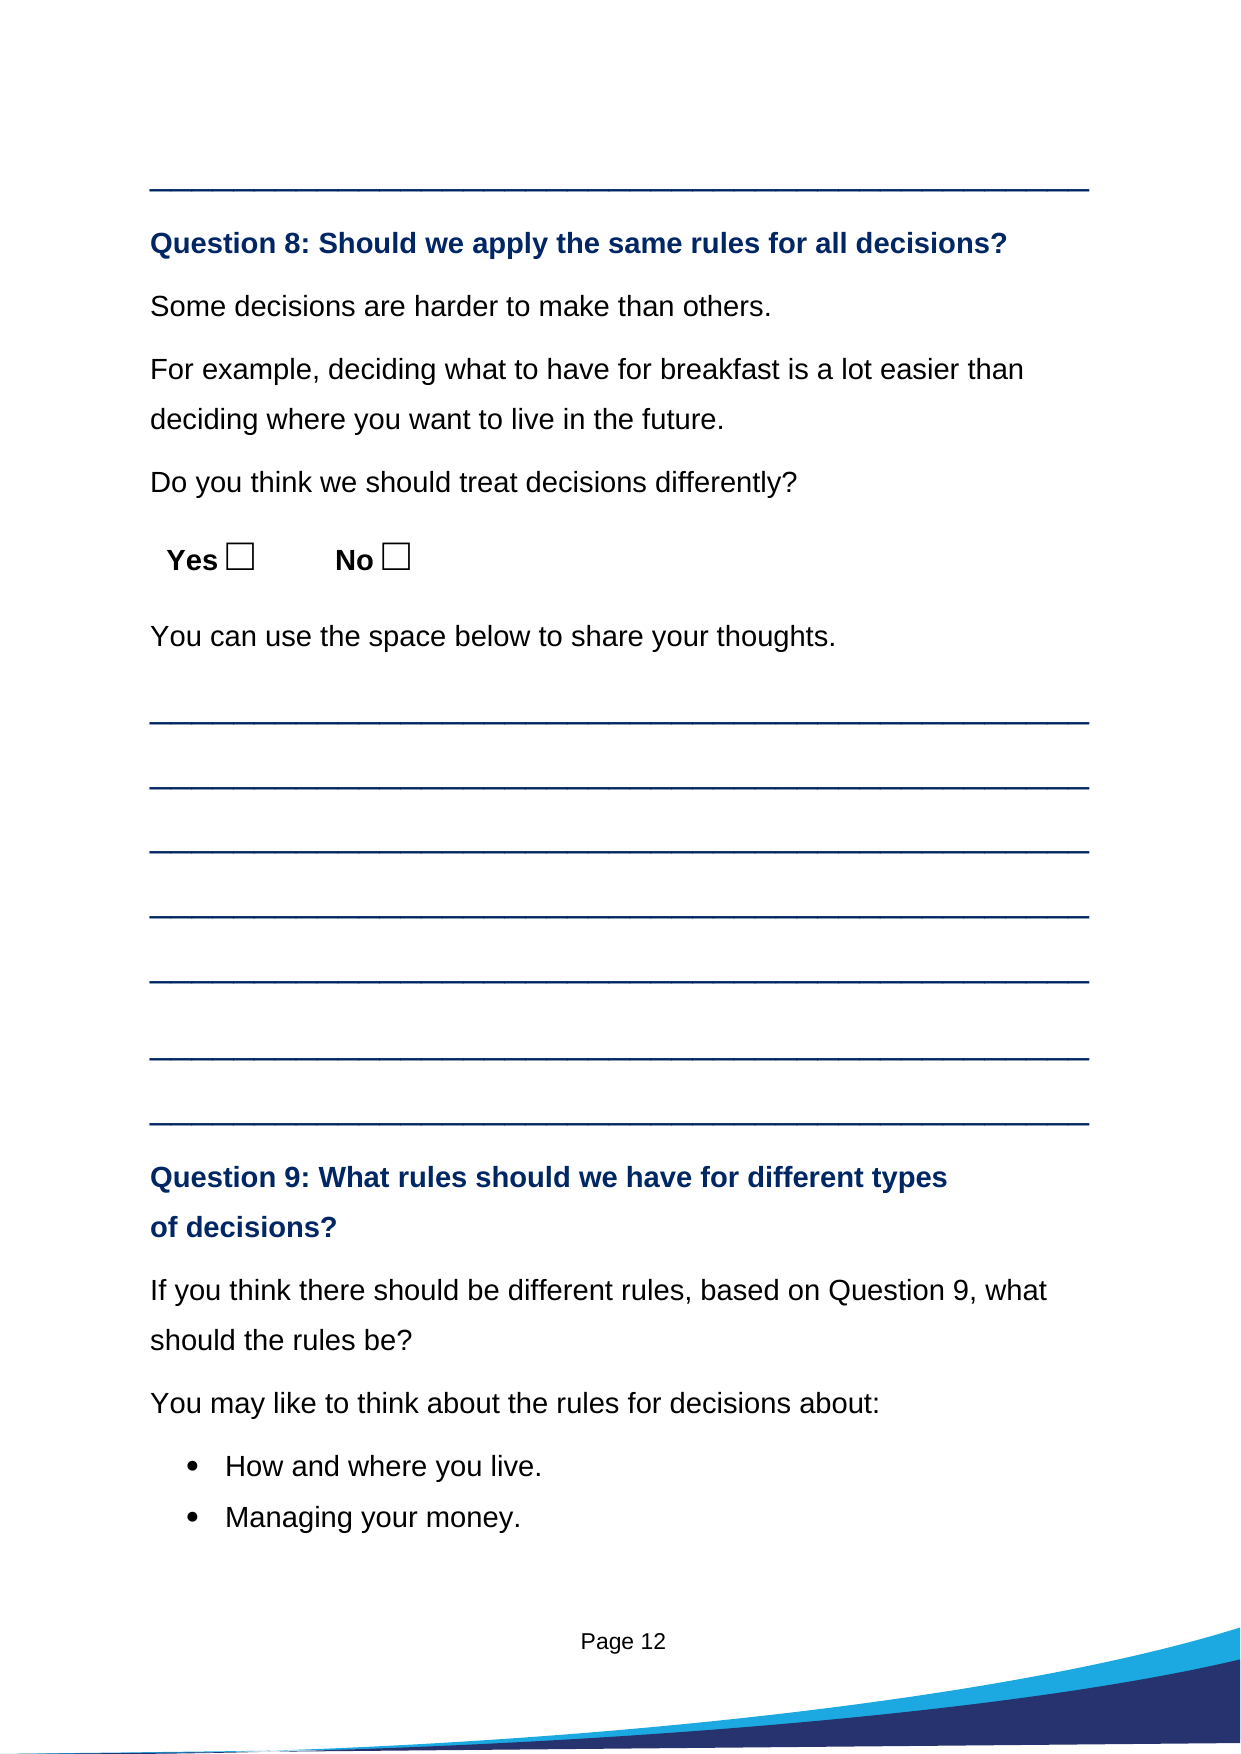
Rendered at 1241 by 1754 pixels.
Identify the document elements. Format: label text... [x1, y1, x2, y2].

text Some decisions are harder to make than others. [150, 289, 1090, 323]
text _________________________________________________________________________________________________________________________________________________________________________________________________________________________________ [150, 682, 1090, 984]
text If you think there should be different rules, based on Question 9, what should the rules be? [150, 1273, 1090, 1357]
text Do you think we should treat decisions differently? [150, 465, 1090, 498]
text You may like to think about the rules for decisions about: [150, 1386, 1090, 1420]
text _____________________________________________ [150, 149, 1090, 192]
text For example, deciding what to have for breakfast is a lot easier than deciding where you want to live in the future. [150, 352, 1090, 436]
text __________________________________________________________________________________________ [150, 1018, 1090, 1126]
subtitle Question 8: Should we apply the same rules for all decisions? [150, 226, 1090, 260]
list Managing your money. [187, 1500, 1090, 1533]
list How and where you live. [187, 1449, 1090, 1483]
text You can use the space below to share your thoughts. [150, 619, 1090, 653]
subtitle Question 9: What rules should we have for different types of decisions? [150, 1160, 1090, 1244]
text Yes □ No □ [150, 528, 1090, 581]
